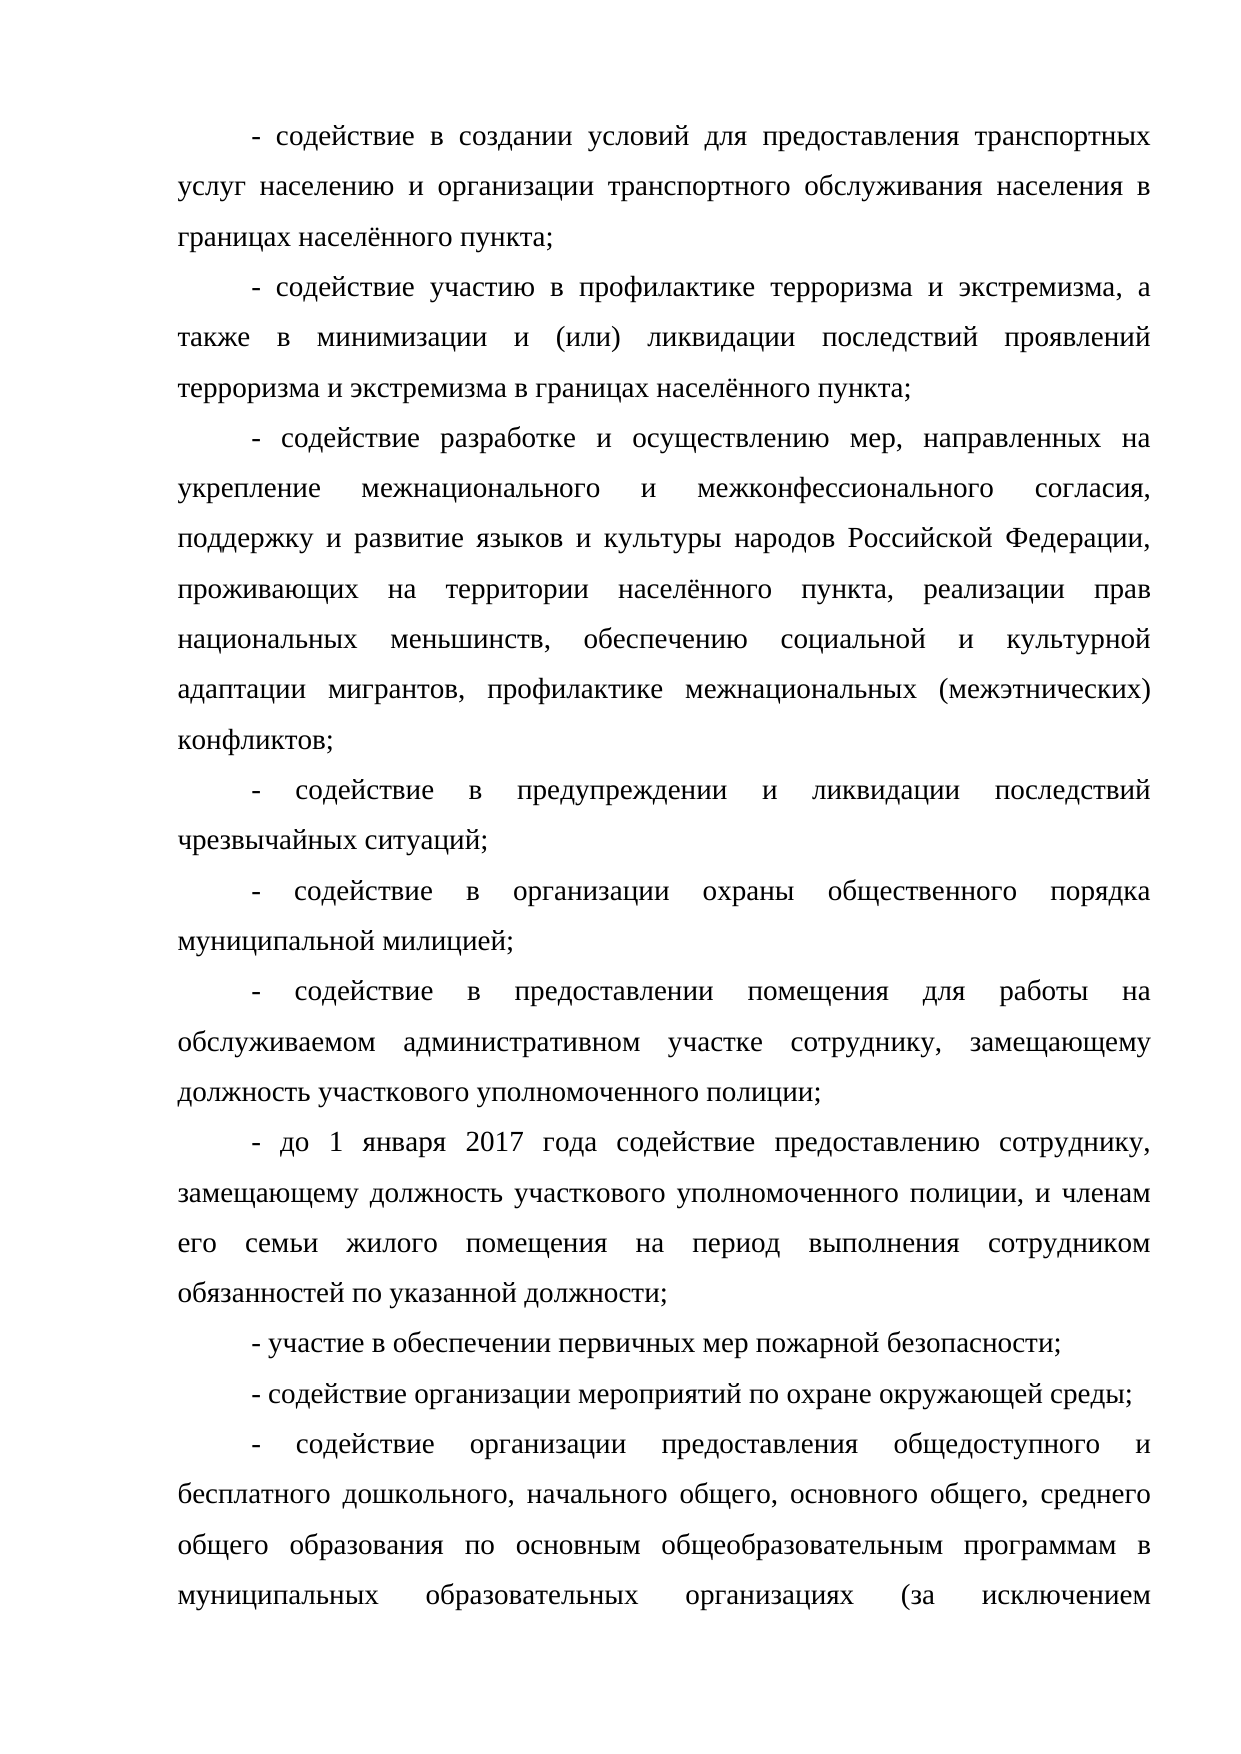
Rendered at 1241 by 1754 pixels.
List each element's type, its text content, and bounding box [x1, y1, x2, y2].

text - содействие разработке и осуществлению мер, направленных на укрепление межнационального и межконфессионального согласия, поддержку и развитие языков и культуры народов Российской Федерации, проживающих на территории населённого пункта, реализации прав национальных меньшинств, обеспечению социальной и культурной адаптации мигрантов, профилактике межнациональных (межэтнических) конфликтов; [177, 420, 1152, 755]
text - содействие в создании условий для предоставления транспортных услуг населению и организации транспортного обслуживания населения в границах населённого пункта; [177, 118, 1152, 252]
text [177, 1426, 1152, 1611]
text - содействие организации мероприятий по охране окружающей среды; [177, 1376, 1152, 1409]
text - содействие в организации охраны общественного порядка муниципальной милицией; [177, 873, 1152, 957]
text - содействие в предупреждении и ликвидации последствий чрезвычайных ситуаций; [177, 772, 1152, 856]
text - содействие в предоставлении помещения для работы на обслуживаемом административном участке сотруднику, замещающему должность участкового уполномоченного полиции; [177, 973, 1152, 1108]
text - до 1 января 2017 года содействие предоставлению сотруднику, замещающему должность участкового уполномоченного полиции, и членам его семьи жилого помещения на период выполнения сотрудником обязанностей по указанной должности; [177, 1124, 1152, 1309]
text - содействие участию в профилактике терроризма и экстремизма, а также в минимизации и (или) ликвидации последствий проявлений терроризма и экстремизма в границах населённого пункта; [177, 269, 1152, 403]
text - участие в обеспечении первичных мер пожарной безопасности; [177, 1326, 1152, 1359]
